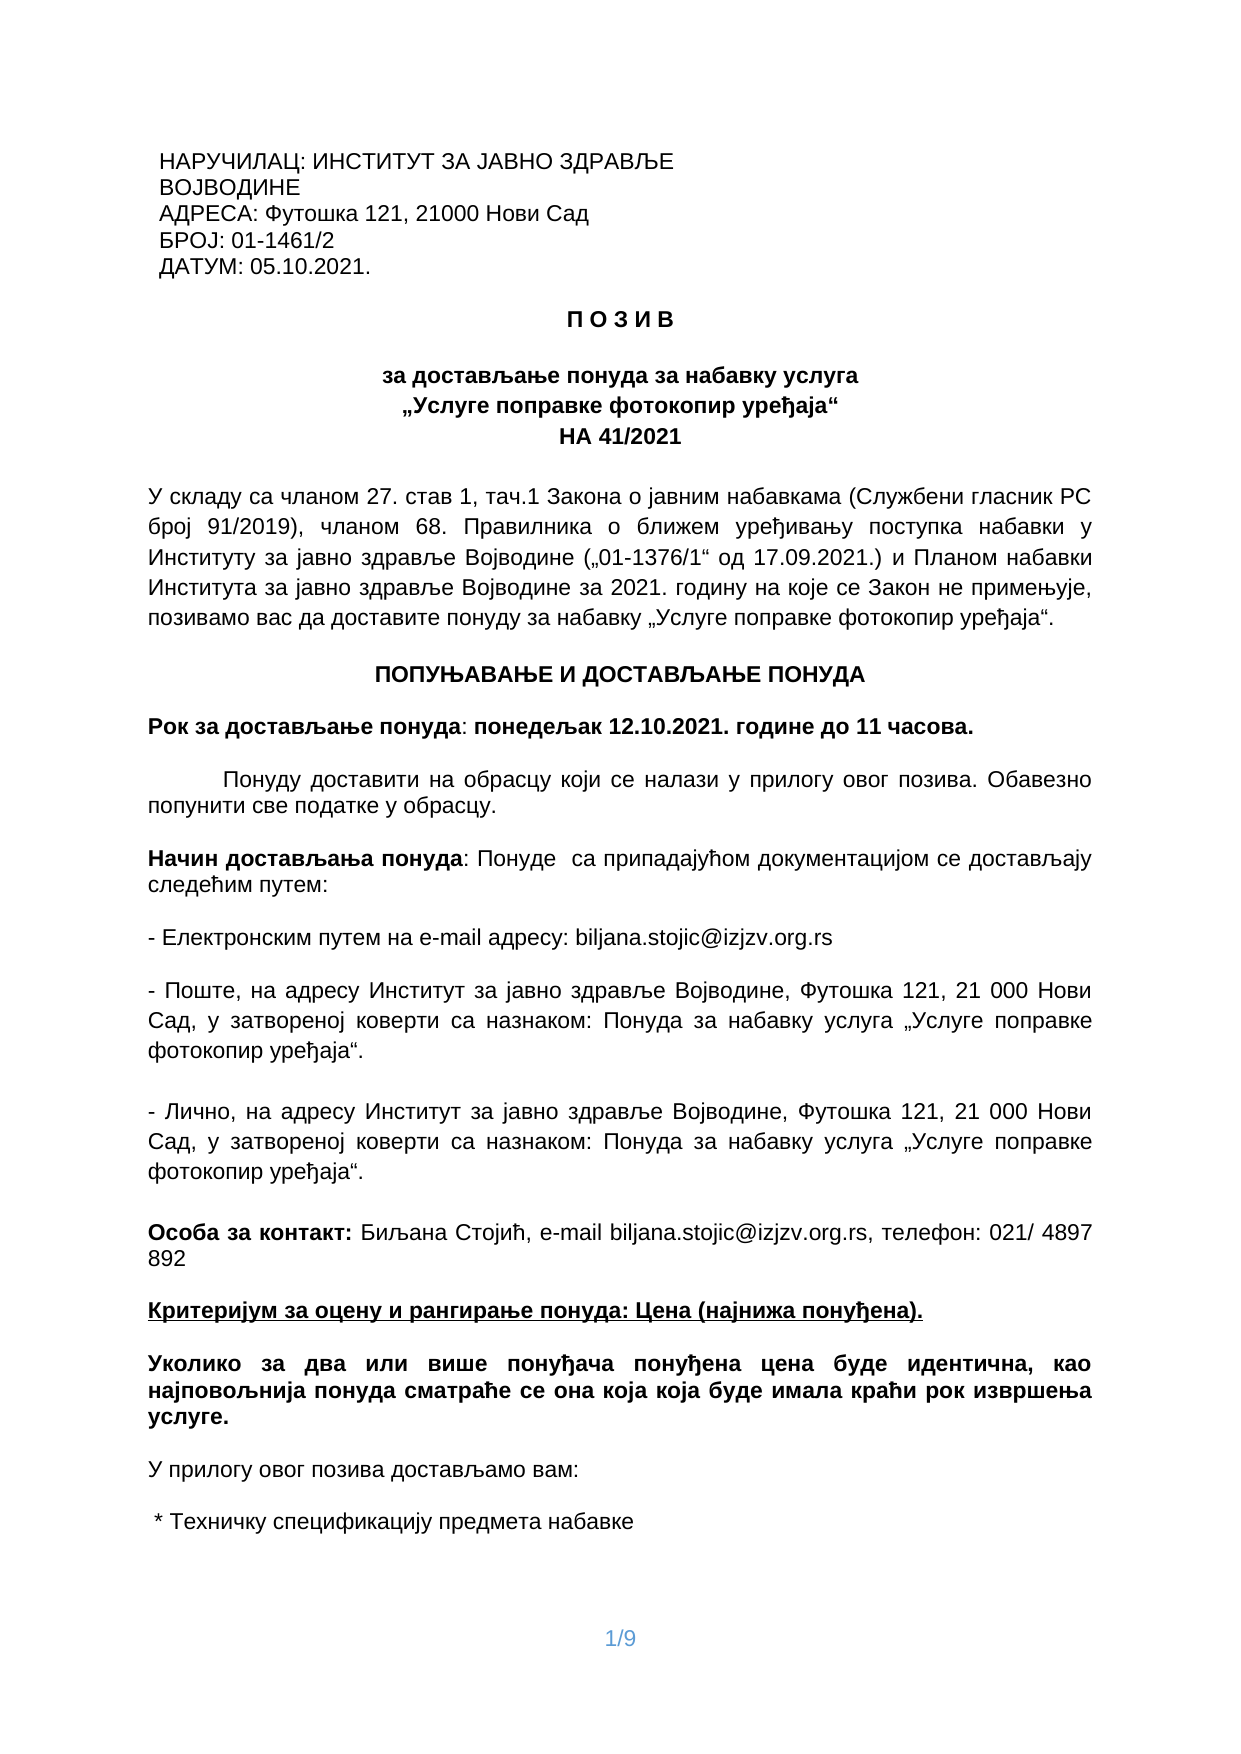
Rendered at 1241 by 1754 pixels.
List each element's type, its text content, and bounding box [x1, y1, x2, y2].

text У прилогу овог позива достављамо вам: [148, 1456, 1093, 1482]
subtitle П О З И В [148, 306, 1093, 332]
text Понуду доставити на обрасцу који се налази у прилогу овог позива. Обавезно попунити све податке у обрасцу. [148, 766, 1093, 819]
text „Услуге поправке фотокопир уређаја“ [148, 392, 1093, 419]
text * Техничку спецификацију предмета набавке [148, 1508, 1093, 1535]
text Начин достављања понуда: Понуде са припадајућом документацијом се достављају следећим путем: [148, 845, 1093, 898]
text за достављање понуда за набавку услуга [148, 362, 1093, 389]
text Критеријум за оцену и рангирање понуда: Цена (најнижа понуђена). [148, 1297, 1093, 1324]
table_header НАРУЧИЛАЦ: ИНСТИТУТ ЗА ЈАВНО ЗДРАВЉЕ ВОЈВОДИНЕ АДРЕСА: Футошка 121, 21000 Нови Сад БРОЈ: 01-1461/2 ДАТУМ: 05.10.2021. [148, 148, 738, 279]
text У складу са чланом 27. став 1, тач.1 Закона о јавним набавкама (Службени гласник РС број 91/2019), чланом 68. Правилника о ближем уређивању поступка набавки у Институту за јавно здравље Војводине („01-1376/1“ од 17.09.2021.) и Планом набавки Института за јавно здравље Војводине за 2021. годину на које се Закон не примењује, позивамо вас да доставите понуду за набавку „Услуге поправке фотокопир уређаја“. [148, 483, 1093, 630]
text - Поште, на адресу Институт за јавно здравље Војводине, Футошка 121, 21 000 Нови Сад, у затвореној коверти са назнаком: Понуда за набавку услуга „Услуге поправке фотокопир уређаја“. [148, 977, 1093, 1063]
text НА 41/2021 [148, 423, 1093, 449]
text - Електронским путем на e-mail адресу: biljana.stojic@izjzv.org.rs [148, 924, 1093, 950]
text - Лично, на адресу Институт за јавно здравље Војводине, Футошка 121, 21 000 Нови Сад, у затвореној коверти са назнаком: Понуда за набавку услуга „Услуге поправке фотокопир уређаја“. [148, 1098, 1093, 1184]
text Особа за контакт: Биљана Стојић, e-mail biljana.stojic@izjzv.org.rs, телефон: 021/ 4897 892 [148, 1218, 1093, 1271]
text ПОПУЊАВАЊЕ И ДОСТАВЉАЊЕ ПОНУДА [148, 661, 1093, 687]
text Уколико за два или више понуђача понуђена цена буде идентична, као најповољнија понуда сматраће се она која која буде имала краћи рок извршења услуге. [148, 1350, 1093, 1429]
text Рок за достављање понуда: понедељак 12.10.2021. године до 11 часова. [148, 713, 1093, 739]
